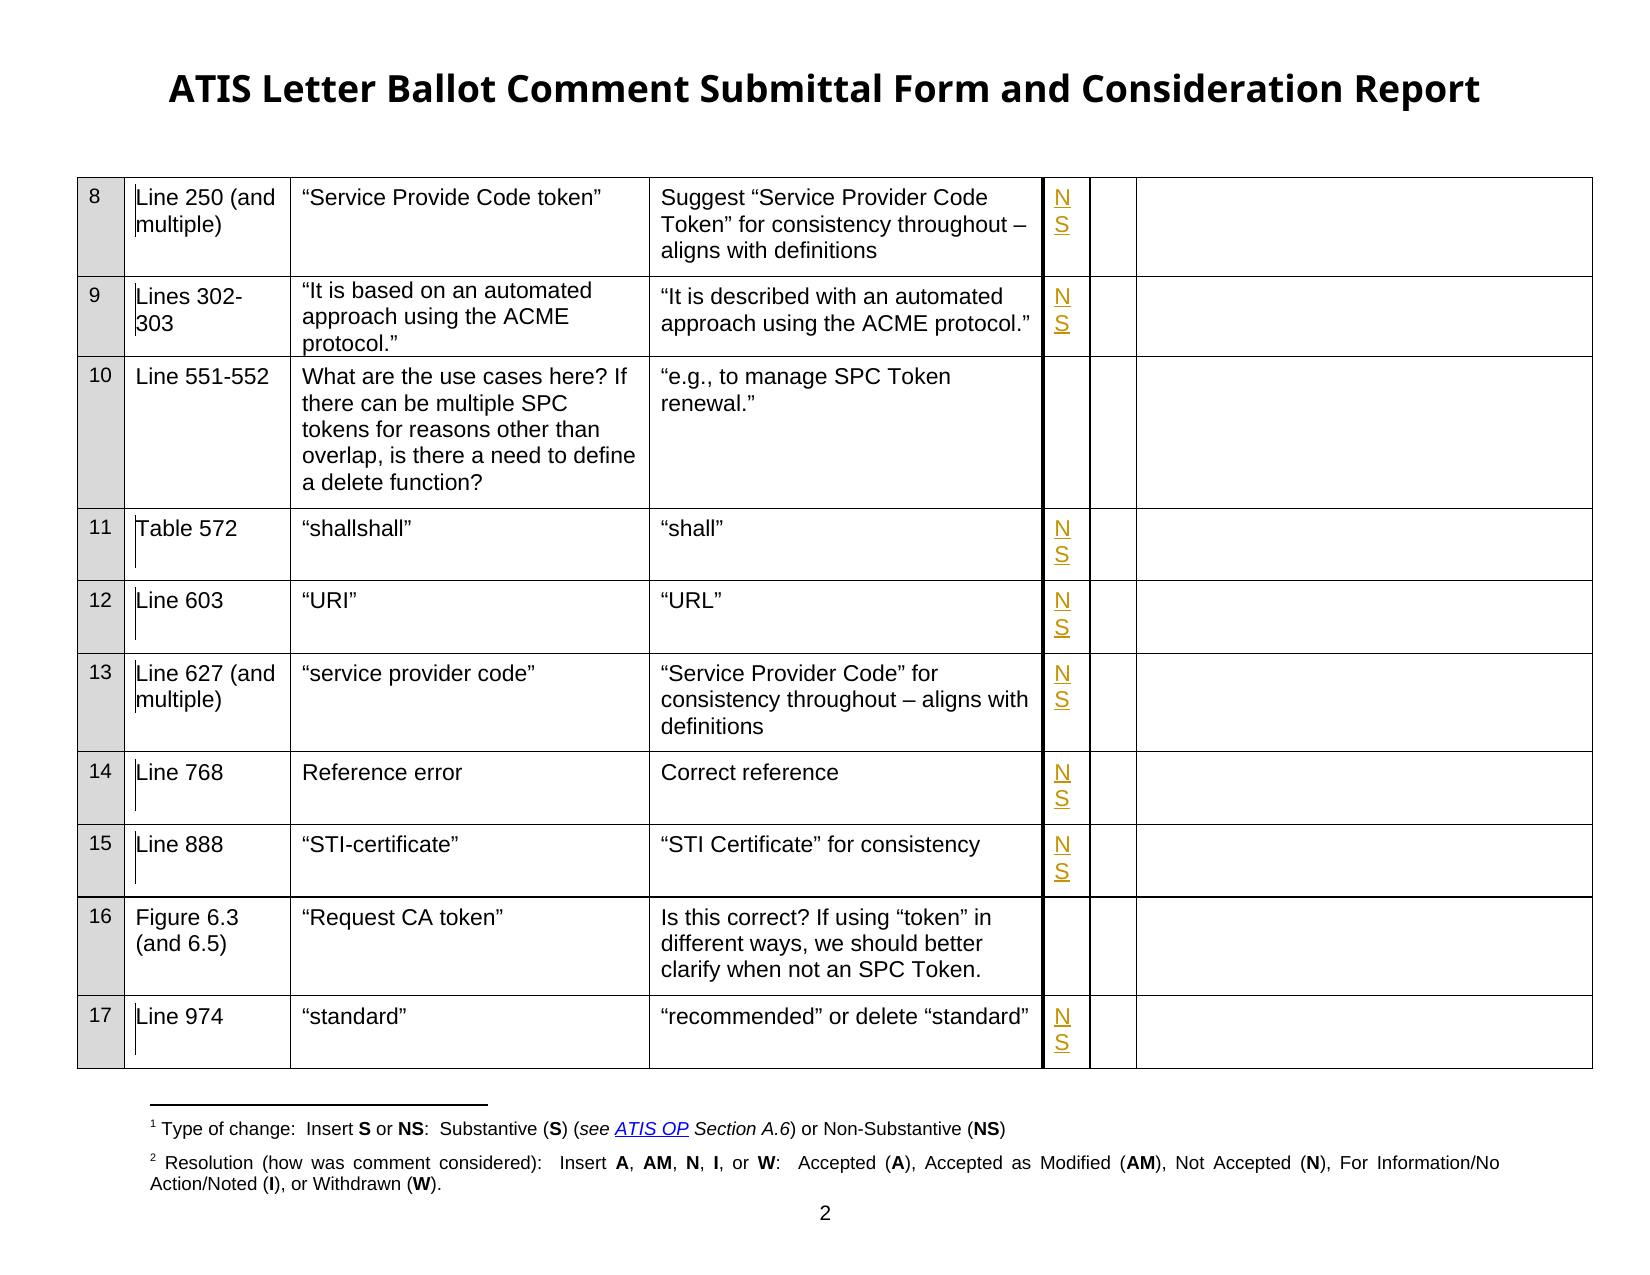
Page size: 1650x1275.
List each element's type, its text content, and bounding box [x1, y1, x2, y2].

table_cell [1045, 752, 1089, 824]
table_cell [78, 654, 124, 751]
table_cell Line 250 (and multiple) [125, 178, 290, 276]
table_cell “shallshall” [291, 509, 649, 580]
table_cell “STI Certificate” for consistency [650, 825, 1041, 896]
table_cell [78, 178, 124, 276]
table_cell [1091, 898, 1136, 995]
table_cell [1137, 752, 1592, 824]
table_cell Line 551-552 [125, 357, 290, 508]
table_cell [1137, 357, 1592, 508]
table_cell What are the use cases here? If there can be multiple SPC tokens for reasons other than overlap, is there a need to define a delete function? [291, 357, 649, 508]
table_cell “It is described with an automated approach using the ACME protocol.” [650, 277, 1041, 356]
table_cell [1045, 898, 1089, 995]
table_cell [1091, 509, 1136, 580]
table_cell [78, 752, 124, 824]
table_cell [1137, 509, 1592, 580]
table_cell “shall” [650, 509, 1041, 580]
table_cell Line 627 (and multiple) [125, 654, 290, 751]
table_cell Line 768 [125, 752, 290, 824]
table_cell “STI-certificate” [291, 825, 649, 896]
table_cell [1137, 996, 1592, 1068]
table_cell [1137, 654, 1592, 751]
table_cell [78, 509, 124, 580]
table_cell [1045, 654, 1089, 751]
table_cell Figure 6.3 (and 6.5) [125, 898, 290, 995]
table_cell “Request CA token” [291, 898, 649, 995]
table_cell “service provider code” [291, 654, 649, 751]
table_cell [1045, 581, 1089, 653]
table_cell [1045, 825, 1089, 896]
table_cell [1091, 752, 1136, 824]
table_cell [1137, 898, 1592, 995]
table_cell “Service Provider Code” for consistency throughout – aligns with definitions [650, 654, 1041, 751]
table_cell [1045, 357, 1089, 508]
table_cell [1091, 277, 1136, 356]
table_cell [78, 825, 124, 896]
table_cell [78, 898, 124, 995]
table_cell [1091, 654, 1136, 751]
table_cell “URL” [650, 581, 1041, 653]
table_cell Line 974 [125, 996, 290, 1068]
table_cell Lines 302-303 [125, 277, 290, 356]
table_cell Line 603 [125, 581, 290, 653]
table_cell Reference error [291, 752, 649, 824]
table_cell [1091, 357, 1136, 508]
table_cell [1045, 277, 1089, 356]
table_cell [1091, 581, 1136, 653]
table_cell [1137, 825, 1592, 896]
table_cell [1045, 996, 1089, 1068]
table_cell [78, 277, 124, 356]
table_cell “URI” [291, 581, 649, 653]
table_cell “Service Provide Code token” [291, 178, 649, 276]
table_cell [1137, 277, 1592, 356]
table_cell “recommended” or delete “standard” [650, 996, 1041, 1068]
table_cell [1091, 825, 1136, 896]
table_cell [78, 357, 124, 508]
table_cell “It is based on an automated approach using the ACME protocol.” [291, 277, 649, 356]
table_cell [1045, 178, 1089, 276]
table_cell [1091, 996, 1136, 1068]
table_cell [1137, 178, 1592, 276]
table_cell Correct reference [650, 752, 1041, 824]
table_cell Is this correct? If using “token” in different ways, we should better clarify when not an SPC Token. [650, 898, 1041, 995]
table_cell Line 888 [125, 825, 290, 896]
table_cell [1045, 509, 1089, 580]
table_cell Suggest “Service Provider Code Token” for consistency throughout – aligns with definitions [650, 178, 1041, 276]
table_cell [1091, 178, 1136, 276]
table_cell “standard” [291, 996, 649, 1068]
table_cell [78, 581, 124, 653]
table_cell [1137, 581, 1592, 653]
table_cell “e.g., to manage SPC Token renewal.” [650, 357, 1041, 508]
table_cell [78, 996, 124, 1068]
table_cell Table 572 [125, 509, 290, 580]
